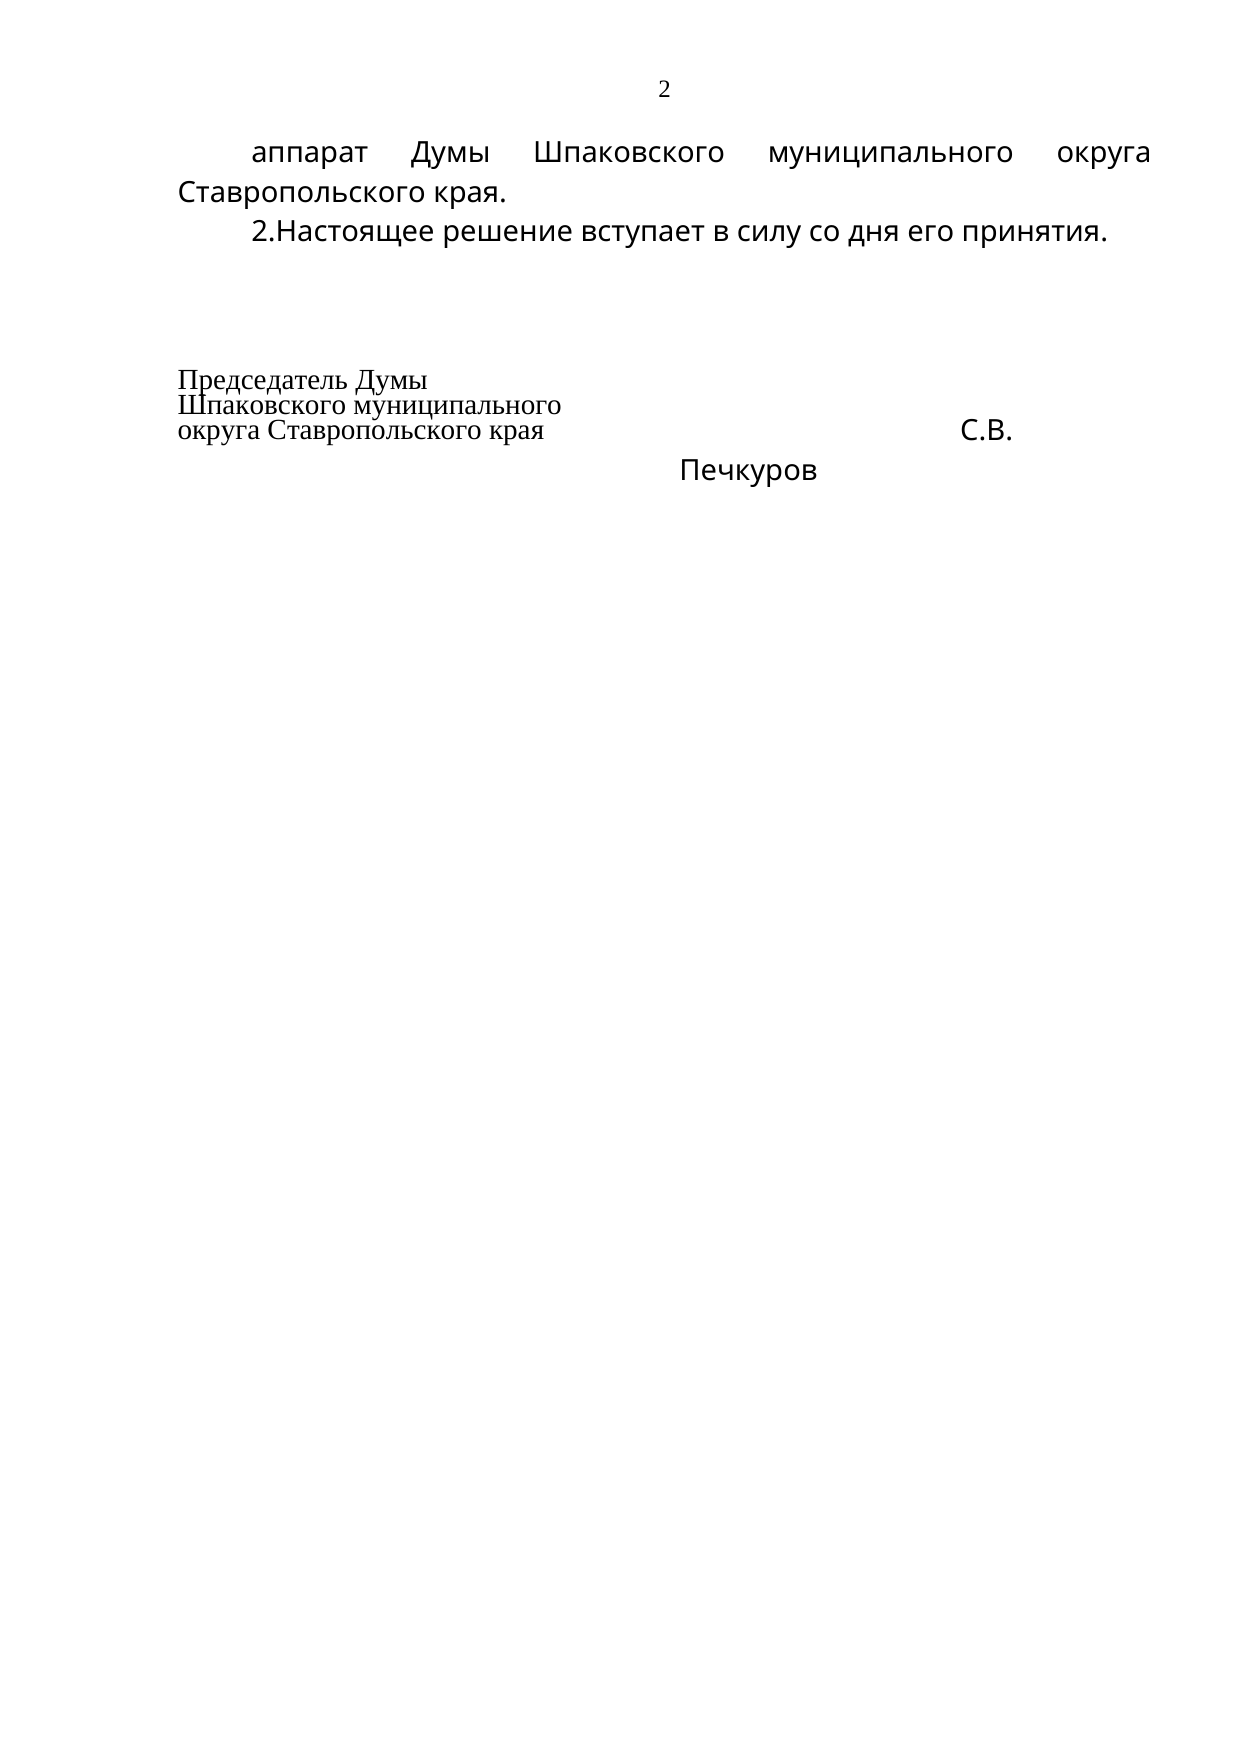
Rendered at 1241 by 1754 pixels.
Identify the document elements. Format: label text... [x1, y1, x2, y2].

text 2.Настоящее решение вступает в силу со дня его принятия. [177, 211, 1152, 250]
text аппарат Думы Шпаковского муниципального округа Ставропольского края. [177, 131, 1152, 211]
table_header Председатель Думы Шпаковского муниципального округа Ставропольского края [166, 370, 668, 488]
table_header С.В. Печкуров [668, 370, 1148, 488]
